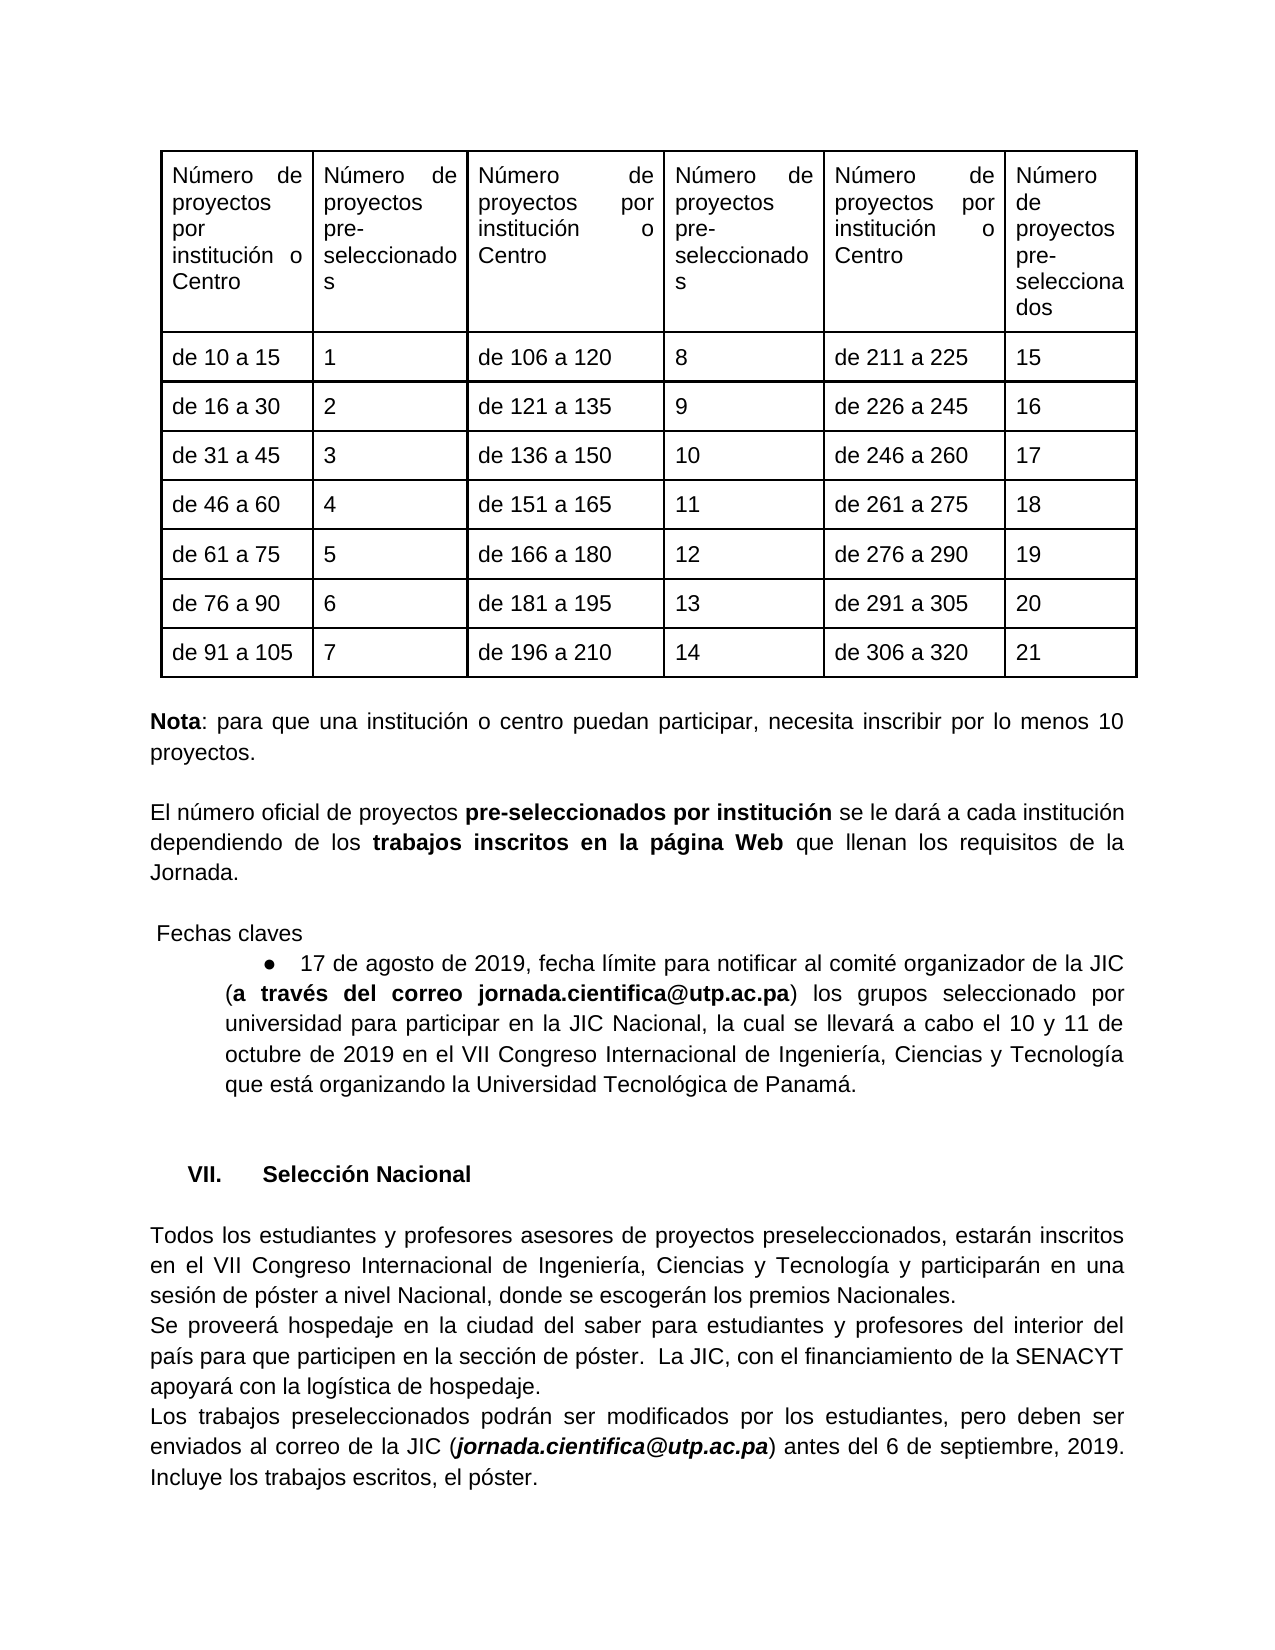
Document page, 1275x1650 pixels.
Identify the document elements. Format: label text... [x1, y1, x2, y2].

table_cell 4 [314, 481, 466, 528]
table_cell 9 [665, 383, 823, 429]
table_cell 14 [665, 629, 823, 676]
table_cell 13 [665, 580, 823, 627]
text Se proveerá hospedaje en la ciudad del saber para estudiantes y profesores del interior del país para que participen en la sección de póster. La JIC, con el financiamiento de la SENACYT apoyará con la logística de hospedaje. [150, 1312, 1125, 1399]
table_cell de 226 a 245 [825, 383, 1004, 429]
table_cell 1 [314, 333, 466, 380]
table_cell de 181 a 195 [469, 580, 663, 627]
list Selección Nacional [187, 1161, 1125, 1188]
table_cell de 276 a 290 [825, 530, 1004, 577]
table_cell 12 [665, 530, 823, 577]
table_cell 15 [1006, 333, 1135, 380]
table_header Número de proyectos por institución o Centro [825, 152, 1004, 331]
table_cell 20 [1006, 580, 1135, 627]
text Todos los estudiantes y profesores asesores de proyectos preseleccionados, estarán inscritos en el VII Congreso Internacional de Ingeniería, Ciencias y Tecnología y participarán en una sesión de póster a nivel Nacional, donde se escogerán los premios Nacionales. [150, 1222, 1125, 1308]
table_cell de 291 a 305 [825, 580, 1004, 627]
text El número oficial de proyectos pre-seleccionados por institución se le dará a cada institución dependiendo de los trabajos inscritos en la página Web que llenan los requisitos de la Jornada. [150, 799, 1125, 886]
table_header Número de proyectos pre-seleccionados [665, 152, 823, 331]
table_cell de 31 a 45 [163, 432, 312, 479]
table_header Número de proyectos pre-seleccionados [1006, 152, 1135, 331]
table_cell 3 [314, 432, 466, 479]
table_cell de 246 a 260 [825, 432, 1004, 479]
table_cell 8 [665, 333, 823, 380]
table_cell 18 [1006, 481, 1135, 528]
table_cell de 61 a 75 [163, 530, 312, 577]
text Los trabajos preseleccionados podrán ser modificados por los estudiantes, pero deben ser enviados al correo de la JIC (jornada.cientifica@utp.ac.pa) antes del 6 de septiembre, 2019. Incluye los trabajos escritos, el póster. [150, 1403, 1125, 1490]
table_cell de 10 a 15 [163, 333, 312, 380]
table_cell de 136 a 150 [469, 432, 663, 479]
table_cell 10 [665, 432, 823, 479]
table_cell 16 [1006, 383, 1135, 429]
table_header Número de proyectos pre-seleccionados [314, 152, 466, 331]
table_cell 5 [314, 530, 466, 577]
table_cell de 121 a 135 [469, 383, 663, 429]
table_cell de 306 a 320 [825, 629, 1004, 676]
table_cell 17 [1006, 432, 1135, 479]
table_cell de 151 a 165 [469, 481, 663, 528]
table_cell de 76 a 90 [163, 580, 312, 627]
table_cell de 196 a 210 [469, 629, 663, 676]
table_cell 11 [665, 481, 823, 528]
text Nota: para que una institución o centro puedan participar, necesita inscribir por lo menos 10 proyectos. [150, 708, 1125, 765]
table_cell de 211 a 225 [825, 333, 1004, 380]
table_cell 7 [314, 629, 466, 676]
table_header Número de proyectos por institución o Centro [469, 152, 663, 331]
list 17 de agosto de 2019, fecha límite para notificar al comité organizador de la JIC (a través del correo jornada.cientifica@utp.ac.pa) los grupos seleccionado por universidad para participar en la JIC Nacional, la cual se llevará a cabo el 10 y 11 de octubre de 2019 en el VII Congreso Internacional de Ingeniería, Ciencias y Tecnología que está organizando la Universidad Tecnológica de Panamá. [225, 950, 1125, 1097]
table_cell 6 [314, 580, 466, 627]
table_cell de 16 a 30 [163, 383, 312, 429]
table_cell de 91 a 105 [163, 629, 312, 676]
text Fechas claves [150, 920, 1125, 946]
table_cell de 166 a 180 [469, 530, 663, 577]
table_cell de 46 a 60 [163, 481, 312, 528]
table_cell 21 [1006, 629, 1135, 676]
table_cell de 261 a 275 [825, 481, 1004, 528]
table_cell 2 [314, 383, 466, 429]
table_header Número de proyectos por institución o Centro [163, 152, 312, 331]
table_cell 19 [1006, 530, 1135, 577]
table_cell de 106 a 120 [469, 333, 663, 380]
